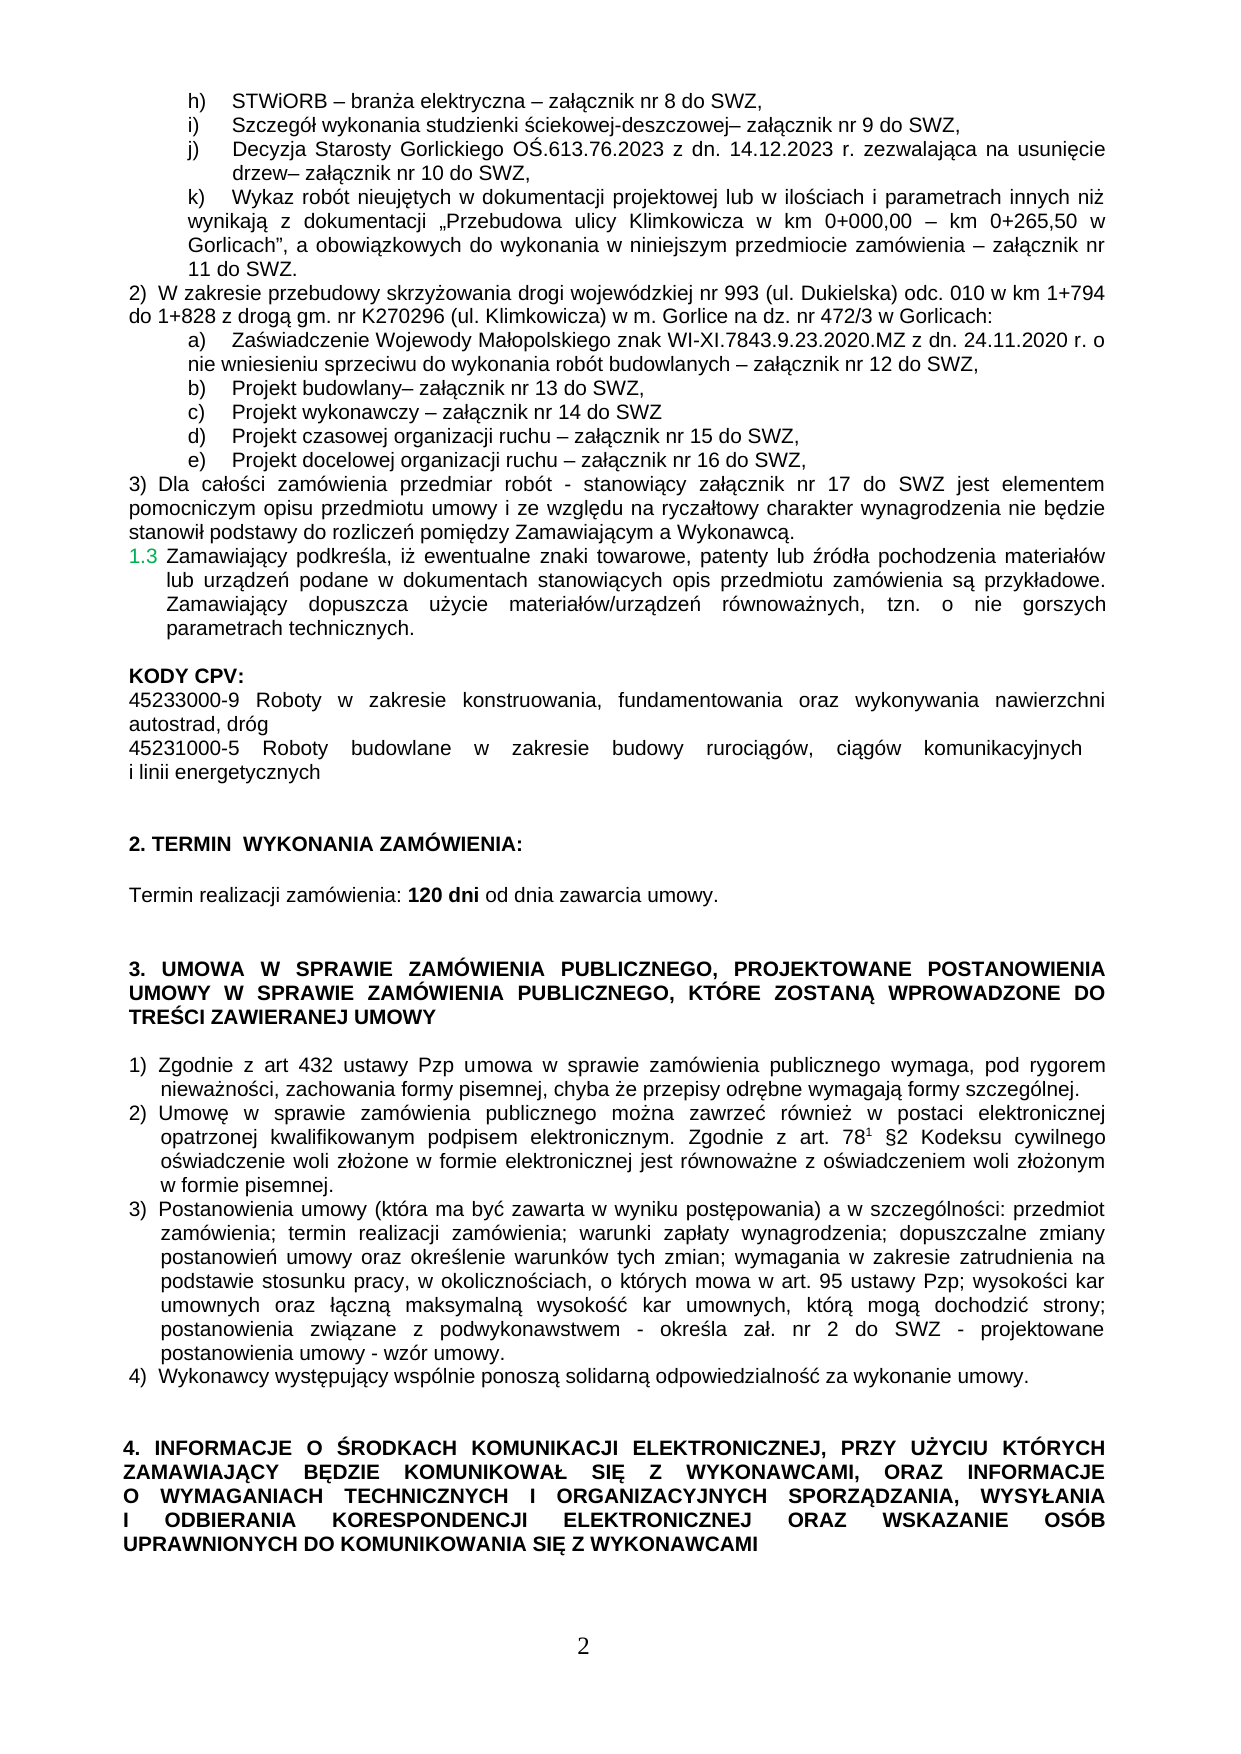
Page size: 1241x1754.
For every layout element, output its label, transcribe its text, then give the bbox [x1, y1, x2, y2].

list Projekt budowlany– załącznik nr 13 do SWZ, [188, 376, 1106, 400]
list Projekt czasowej organizacji ruchu – załącznik nr 15 do SWZ, [188, 424, 1106, 448]
list Postanowienia umowy (która ma być zawarta w wyniku postępowania) a w szczególności: przedmiot zamówienia; termin realizacji zamówienia; warunki zapłaty wynagrodzenia; dopuszczalne zmiany postanowień umowy oraz określenie warunków tych zmian; wymagania w zakresie zatrudnienia na podstawie stosunku pracy, w okolicznościach, o których mowa w art. 95 ustawy Pzp; wysokości kar umownych oraz łączną maksymalną wysokość kar umownych, którą mogą dochodzić strony; postanowienia związane z podwykonawstwem - określa zał. nr 2 do SWZ - projektowane postanowienia umowy - wzór umowy. [128, 1197, 1106, 1364]
text Termin realizacji zamówienia: 120 dni od dnia zawarcia umowy. [128, 883, 1106, 907]
list Wykaz robót nieujętych w dokumentacji projektowej lub w ilościach i parametrach innych niż wynikają z dokumentacji „Przebudowa ulicy Klimkowicza w km 0+000,00 – km 0+265,50 w Gorlicach”, a obowiązkowych do wykonania w niniejszym przedmiocie zamówienia – załącznik nr 11 do SWZ. [188, 184, 1106, 280]
list Wykonawcy występujący wspólnie ponoszą solidarną odpowiedzialność za wykonanie umowy. [128, 1364, 1106, 1388]
list Projekt wykonawczy – załącznik nr 14 do SWZ [188, 400, 1106, 424]
list Zgodnie z art 432 ustawy Pzp umowa w sprawie zamówienia publicznego wymaga, pod rygorem nieważności, zachowania formy pisemnej, chyba że przepisy odrębne wymagają formy szczególnej. [128, 1053, 1106, 1101]
text 2. TERMIN WYKONANIA ZAMÓWIENIA: [128, 831, 1106, 855]
list Dla całości zamówienia przedmiar robót - stanowiący załącznik nr 17 do SWZ jest elementem pomocniczym opisu przedmiotu umowy i ze względu na ryczałtowy charakter wynagrodzenia nie będzie stanowił podstawy do rozliczeń pomiędzy Zamawiającym a Wykonawcą. [128, 472, 1106, 544]
list STWiORB – branża elektryczna – załącznik nr 8 do SWZ, [158, 89, 1106, 113]
list W zakresie przebudowy skrzyżowania drogi wojewódzkiej nr 993 (ul. Dukielska) odc. 010 w km 1+794 do 1+828 z drogą gm. nr K270296 (ul. Klimkowicza) w m. Gorlice na dz. nr 472/3 w Gorlicach: [128, 280, 1106, 328]
list Zaświadczenie Wojewody Małopolskiego znak WI-XI.7843.9.23.2020.MZ z dn. 24.11.2020 r. o nie wniesieniu sprzeciwu do wykonania robót budowlanych – załącznik nr 12 do SWZ, [188, 328, 1106, 376]
text KODY CPV: [128, 664, 1108, 688]
text 3. UMOWA W SPRAWIE ZAMÓWIENIA PUBLICZNEGO, PROJEKTOWANE POSTANOWIENIA UMOWY W SPRAWIE ZAMÓWIENIA PUBLICZNEGO, KTÓRE ZOSTANĄ WPROWADZONE DO TREŚCI ZAWIERANEJ UMOWY [128, 957, 1106, 1029]
text 45231000-5 Roboty budowlane w zakresie budowy rurociągów, ciągów komunikacyjnych i linii energetycznych [128, 736, 1106, 783]
list Umowę w sprawie zamówienia publicznego można zawrzeć również w postaci elektronicznej opatrzonej kwalifikowanym podpisem elektronicznym. Zgodnie z art. 781 §2 Kodeksu cywilnego oświadczenie woli złożone w formie elektronicznej jest równoważne z oświadczeniem woli złożonym w formie pisemnej. [128, 1101, 1106, 1197]
list Zamawiający podkreśla, iż ewentualne znaki towarowe, patenty lub źródła pochodzenia materiałów lub urządzeń podane w dokumentach stanowiących opis przedmiotu zamówienia są przykładowe. Zamawiający dopuszcza użycie materiałów/urządzeń równoważnych, tzn. o nie gorszych parametrach technicznych. [128, 544, 1106, 640]
text 4. INFORMACJE O ŚRODKACH KOMUNIKACJI ELEKTRONICZNEJ, PRZY UŻYCIU KTÓRYCH ZAMAWIAJĄCY BĘDZIE KOMUNIKOWAŁ SIĘ Z WYKONAWCAMI, ORAZ INFORMACJE O WYMAGANIACH TECHNICZNYCH I ORGANIZACYJNYCH SPORZĄDZANIA, WYSYŁANIA I ODBIERANIA KORESPONDENCJI ELEKTRONICZNEJ ORAZ WSKAZANIE OSÓB UPRAWNIONYCH DO KOMUNIKOWANIA SIĘ Z WYKONAWCAMI [123, 1436, 1106, 1556]
list Projekt docelowej organizacji ruchu – załącznik nr 16 do SWZ, [188, 448, 1106, 472]
list Szczegół wykonania studzienki ściekowej-deszczowej– załącznik nr 9 do SWZ, [158, 113, 1106, 137]
list Decyzja Starosty Gorlickiego OŚ.613.76.2023 z dn. 14.12.2023 r. zezwalająca na usunięcie drzew– załącznik nr 10 do SWZ, [188, 137, 1106, 184]
text 45233000-9 Roboty w zakresie konstruowania, fundamentowania oraz wykonywania nawierzchni autostrad, dróg [128, 688, 1106, 736]
